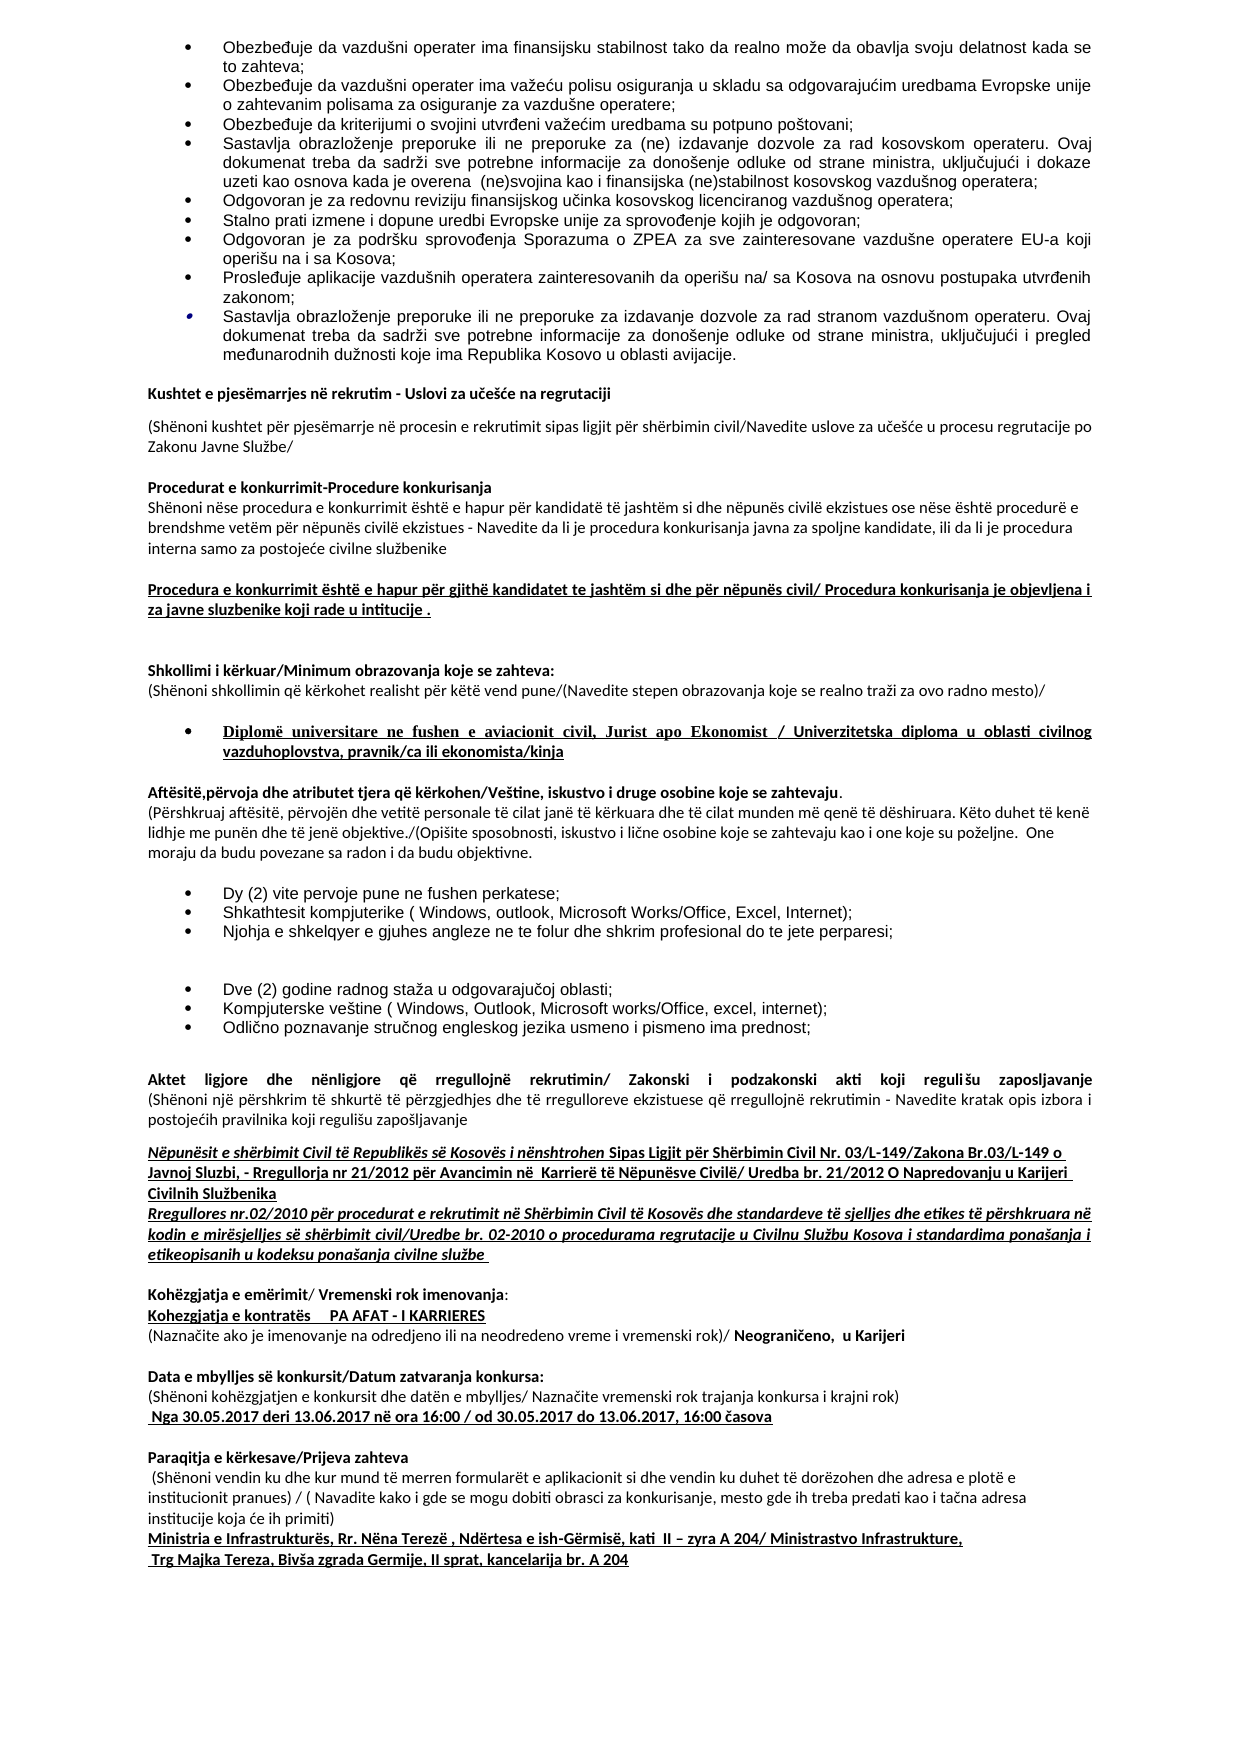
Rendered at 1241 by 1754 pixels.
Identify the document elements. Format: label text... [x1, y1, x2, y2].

text Paraqitja e kërkesave/Prijeva zahteva [148, 1447, 1092, 1467]
text Rregullores nr.02/2010 për procedurat e rekrutimit në Shërbimin Civil të Kosovës dhe standardeve të sjelljes dhe etikes të përshkruara në kodin e mirësjelljes së shërbimit civil/Uredbe br. 02-2010 o procedurama regrutacije u Civilnu Službu Kosova i standardima ponašanja i etikeopisanih u kodeksu ponašanja civilne službe [148, 1222, 1092, 1264]
text Procedura e konkurrimit është e hapur për gjithë kandidatet te jashtëm si dhe për nëpunës civil/ Procedura konkurisanja je objevljena i za javne sluzbenike koji rade u intitucije . [148, 597, 1092, 619]
text Procedura e konkurrimit është e hapur për gjithë kandidatet te jashtëm si dhe për nëpunës civil/ Procedura konkurisanja je objevljena i za javne sluzbenike koji rade u intitucije . [148, 579, 1092, 596]
text Procedurat e konkurrimit-Procedure konkurisanja [148, 477, 1092, 497]
list Dve (2) godine radnog staža u odgovarajučoj oblasti; [185, 979, 1092, 999]
list Diplomë universitare ne fushen e aviacionit civil, Jurist apo Ekonomist / Univerzitetska diploma u oblasti civilnog vazduhoplovstva, pravnik/ca ili ekonomista/kinja [185, 721, 1092, 762]
list Obezbeđuje da kriterijumi o svojini utvrđeni važećim uredbama su potpuno poštovani; [185, 114, 1092, 134]
text Trg Majka Tereza, Bivša zgrada Germije, II sprat, kancelarija br. A 204 [148, 1549, 1092, 1569]
list Sastavlja obrazloženje preporuke ili ne preporuke za izdavanje dozvole za rad stranom vazdušnom operateru. Ovaj dokumenat treba da sadrži sve potrebne informacije za donošenje odluke od strane ministra, uključujući i pregled međunarodnih dužnosti koje ima Republika Kosovo u oblasti avijacije. [185, 307, 1092, 364]
text Kohezgjatja e kontratës PA AFAT - I KARRIERES [148, 1305, 1092, 1325]
list Obezbeđuje da vazdušni operater ima finansijsku stabilnost tako da realno može da obavlja svoju delatnost kada se to zahteva; [185, 37, 1092, 76]
text (Shënoni kushtet për pjesëmarrje në procesin e rekrutimit sipas ligjit për shërbimin civil/Navedite uslove za učešće u procesu regrutacije po Zakonu Javne Službe/ [148, 416, 1092, 457]
text Nga 30.05.2017 deri 13.06.2017 në ora 16:00 / od 30.05.2017 do 13.06.2017, 16:00 časova [148, 1407, 1092, 1427]
list Odgovoran je za redovnu reviziju finansijskog učinka kosovskog licenciranog vazdušnog operatera; [185, 191, 1092, 211]
text (Shënoni vendin ku dhe kur mund të merren formularët e aplikacionit si dhe vendin ku duhet të dorëzohen dhe adresa e plotë e institucionit pranues) / ( Navadite kako i gde se mogu dobiti obrasci za konkurisanje, mesto gde ih treba predati kao i tačna adresa institucije koja će ih primiti) [148, 1467, 1092, 1528]
text Shënoni nëse procedura e konkurrimit është e hapur për kandidatë të jashtëm si dhe nëpunës civilë ekzistues ose nëse është procedurë e brendshme vetëm për nëpunës civilë ekzistues - Navedite da li je procedura konkurisanja javna za spoljne kandidate, ili da li je procedura interna samo za postojeće civilne službenike [148, 497, 1092, 558]
list Odgovoran je za podršku sprovođenja Sporazuma o ZPEA za sve zainteresovane vazdušne operatere EU-a koji operišu na i sa Kosova; [185, 230, 1092, 268]
text (Shënoni shkollimin që kërkohet realisht për këtë vend pune/(Navedite stepen obrazovanja koje se realno traži za ovo radno mesto)/ [148, 680, 1092, 701]
text Kohëzgjatja e emërimit/ Vremenski rok imenovanja: [148, 1285, 1092, 1305]
list Dy (2) vite pervoje pune ne fushen perkatese; [185, 883, 1092, 903]
list Obezbeđuje da vazdušni operater ima važeću polisu osiguranja u skladu sa odgovarajućim uredbama Evropske unije o zahtevanim polisama za osiguranje za vazdušne operatere; [185, 76, 1092, 114]
list Sastavlja obrazloženje preporuke ili ne preporuke za (ne) izdavanje dozvole za rad kosovskom operateru. Ovaj dokumenat treba da sadrži sve potrebne informacije za donošenje odluke od strane ministra, uključujući i dokaze uzeti kao osnova kada je overena (ne)svojina kao i finansijska (ne)stabilnost kosovskog vazdušnog operatera; [185, 134, 1092, 191]
text (Shënoni kohëzgjatjen e konkursit dhe datën e mbylljes/ Naznačite vremenski rok trajanja konkursa i krajni rok) [148, 1386, 1092, 1407]
text Aktet ligjore dhe nënligjore që rregullojnë rekrutimin/ Zakonski i podzakonski akti koji regulišu zaposljavanje (Shënoni një përshkrim të shkurtë të përzgjedhjes dhe të rregulloreve ekzistuese që rregullojnë rekrutimin - Navedite kratak opis izbora i postojećih pravilnika koji regulišu zapošljavanje [148, 1069, 1092, 1130]
text Aftësitë,përvoja dhe atributet tjera që kërkohen/Veštine, iskustvo i druge osobine koje se zahtevaju. (Përshkruaj aftësitë, përvojën dhe vetitë personale të cilat janë të kërkuara dhe të cilat munden më qenë të dëshiruara. Këto duhet të kenë lidhje me punën dhe të jenë objektive./(Opišite sposobnosti, iskustvo i lične osobine koje se zahtevaju kao i one koje su poželjne. One moraju da budu povezane sa radon i da budu objektivne. [148, 782, 1092, 863]
text Kushtet e pjesëmarrjes në rekrutim - Uslovi za učešće na regrutaciji [148, 383, 1092, 404]
text Shkollimi i kërkuar/Minimum obrazovanja koje se zahteva: [148, 660, 1092, 680]
list Kompjuterske veštine ( Windows, Outlook, Microsoft works/Office, excel, internet); [185, 999, 1092, 1018]
list Stalno prati izmene i dopune uredbi Evropske unije za sprovođenje kojih je odgovoran; [185, 211, 1092, 230]
list Odlično poznavanje stručnog engleskog jezika usmeno i pismeno ima prednost; [185, 1018, 1092, 1037]
text Nëpunësit e shërbimit Civil të Republikës së Kosovës i nënshtrohen Sipas Ligjit për Shërbimin Civil Nr. 03/L-149/Zakona Br.03/L-149 o Javnoj Sluzbi, - Rregullorja nr 21/2012 për Avancimin në Karrierë të Nëpunësve Civilë/ Uredba br. 21/2012 O Napredovanju u Karijeri Civilnih Službenika [148, 1142, 1092, 1203]
list Njohja e shkelqyer e gjuhes angleze ne te folur dhe shkrim profesional do te jete perparesi; [185, 922, 1092, 941]
list Shkathtesit kompjuterike ( Windows, outlook, Microsoft Works/Office, Excel, Internet); [185, 903, 1092, 922]
list Prosleđuje aplikacije vazdušnih operatera zainteresovanih da operišu na/ sa Kosova na osnovu postupaka utvrđenih zakonom; [185, 268, 1092, 307]
text Data e mbylljes së konkursit/Datum zatvaranja konkursa: [148, 1366, 1092, 1386]
text (Naznačite ako je imenovanje na odredjeno ili na neodredeno vreme i vremenski rok)/ Neograničeno, u Karijeri [148, 1325, 1092, 1346]
text Ministria e Infrastrukturës, Rr. Nëna Terezë , Ndërtesa e ish-Gërmisë, kati II – zyra A 204/ Ministrastvo Infrastrukture, [148, 1528, 1092, 1549]
